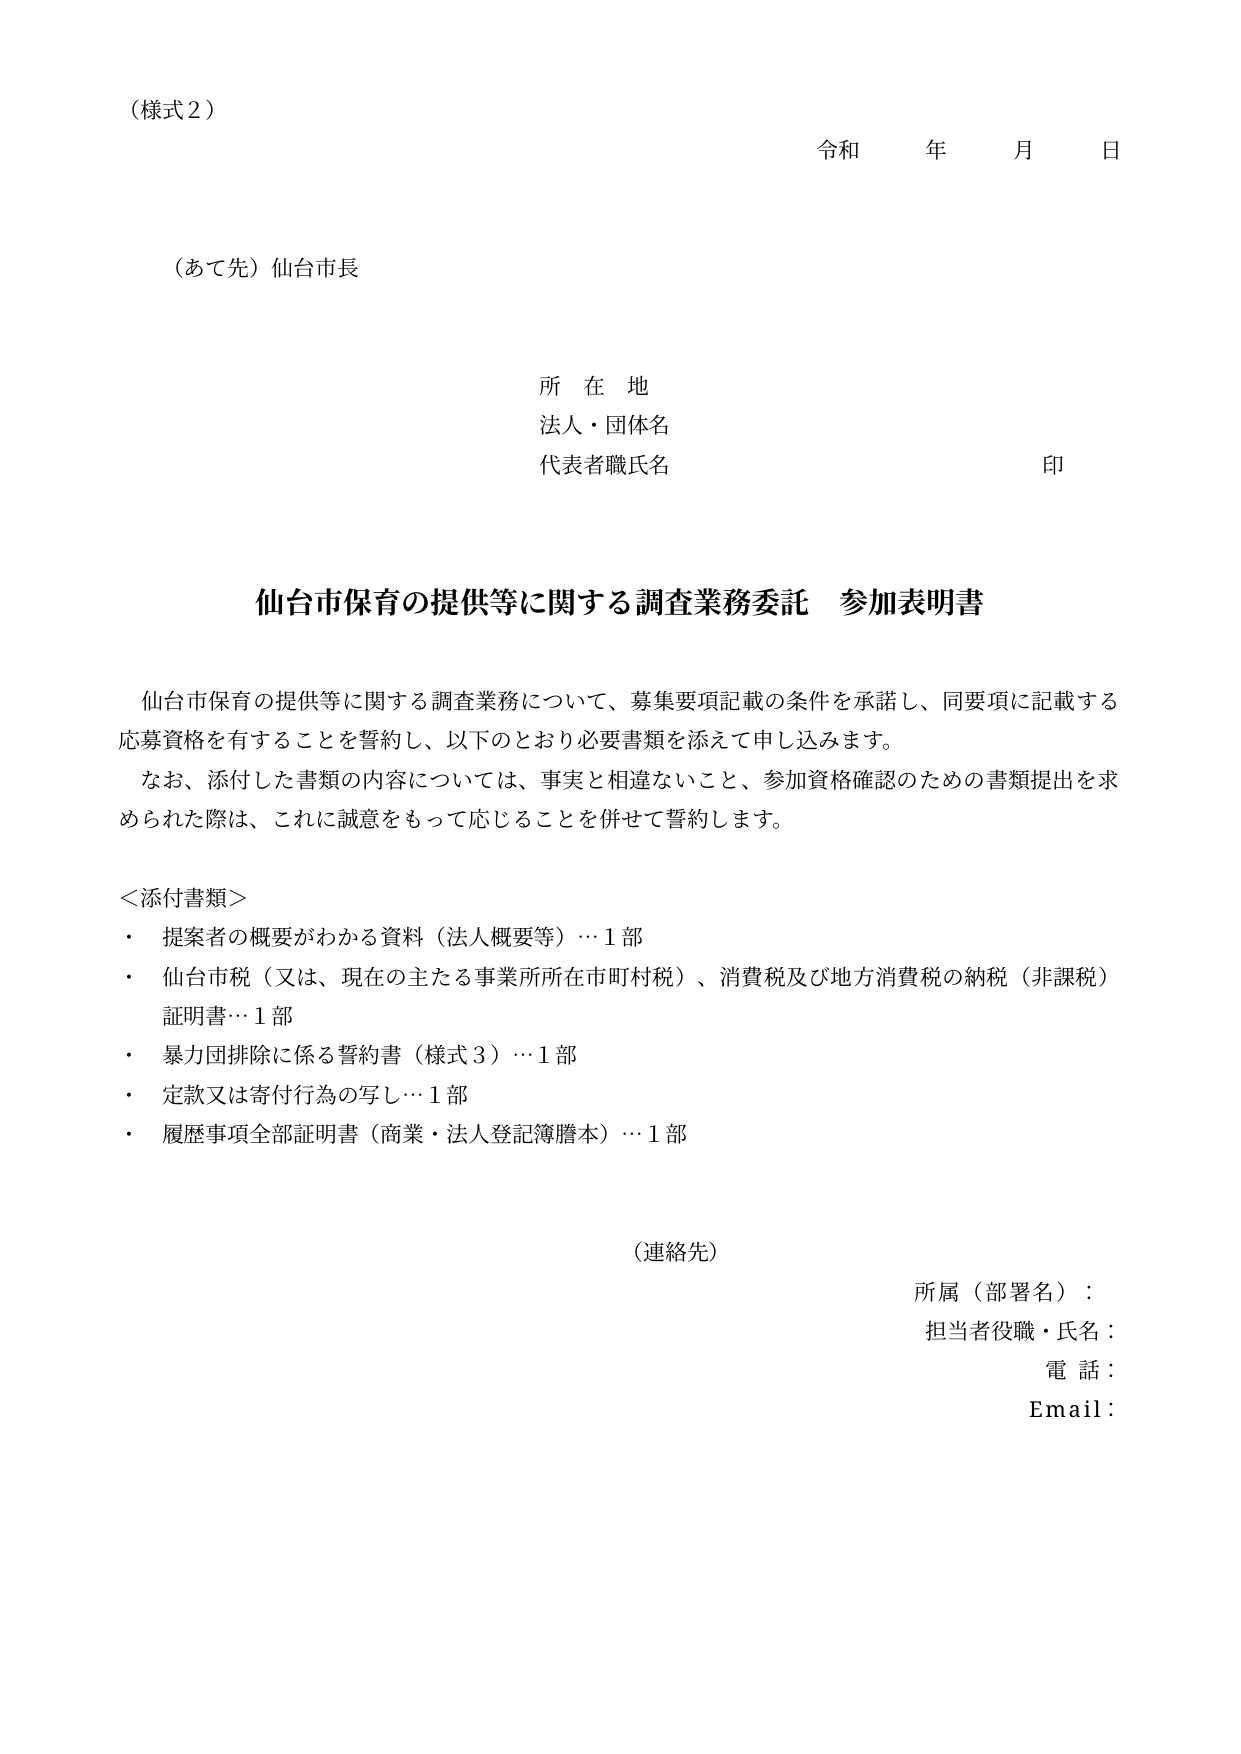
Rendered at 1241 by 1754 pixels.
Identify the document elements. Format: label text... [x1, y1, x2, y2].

text 仙台市保育の提供等に関する調査業務について、募集要項記載の条件を承諾し、同要項に記載する応募資格を有することを誓約し、以下のとおり必要書類を添えて申し込みます。 [118, 680, 1122, 759]
text 令和 年 月 日 [118, 129, 1122, 168]
text 仙台市保育の提供等に関する調査業務委託 参加表明書 [118, 562, 1122, 641]
text 所 在 地 [118, 365, 1122, 404]
text （あて先）仙台市長 [118, 247, 1122, 286]
text 代表者職氏名 印 [118, 444, 1122, 483]
text ＜添付書類＞ [118, 877, 1122, 916]
text ・ 定款又は寄付行為の写し…１部 [118, 1074, 1122, 1113]
text Email： [118, 1389, 1122, 1428]
text 法人・団体名 [118, 404, 1122, 444]
text （様式２） [118, 89, 1122, 129]
text ・ 提案者の概要がわかる資料（法人概要等）…１部 [118, 916, 1122, 956]
text 担当者役職・氏名： [118, 1310, 1122, 1349]
text なお、添付した書類の内容については、事実と相違ないこと、参加資格確認のための書類提出を求められた際は、これに誠意をもって応じることを併せて誓約します。 [118, 759, 1122, 838]
text ・ 履歴事項全部証明書（商業・法人登記簿謄本）…１部 [118, 1113, 1122, 1153]
text ・ 暴力団排除に係る誓約書（様式３）…１部 [118, 1034, 1122, 1074]
text 電話： [118, 1349, 1122, 1389]
text （連絡先） [118, 1231, 1122, 1271]
text 所属（部署名）： [118, 1271, 1100, 1310]
text ・ 仙台市税（又は、現在の主たる事業所所在市町村税）、消費税及び地方消費税の納税（非課税）証明書…１部 [118, 956, 1122, 1034]
